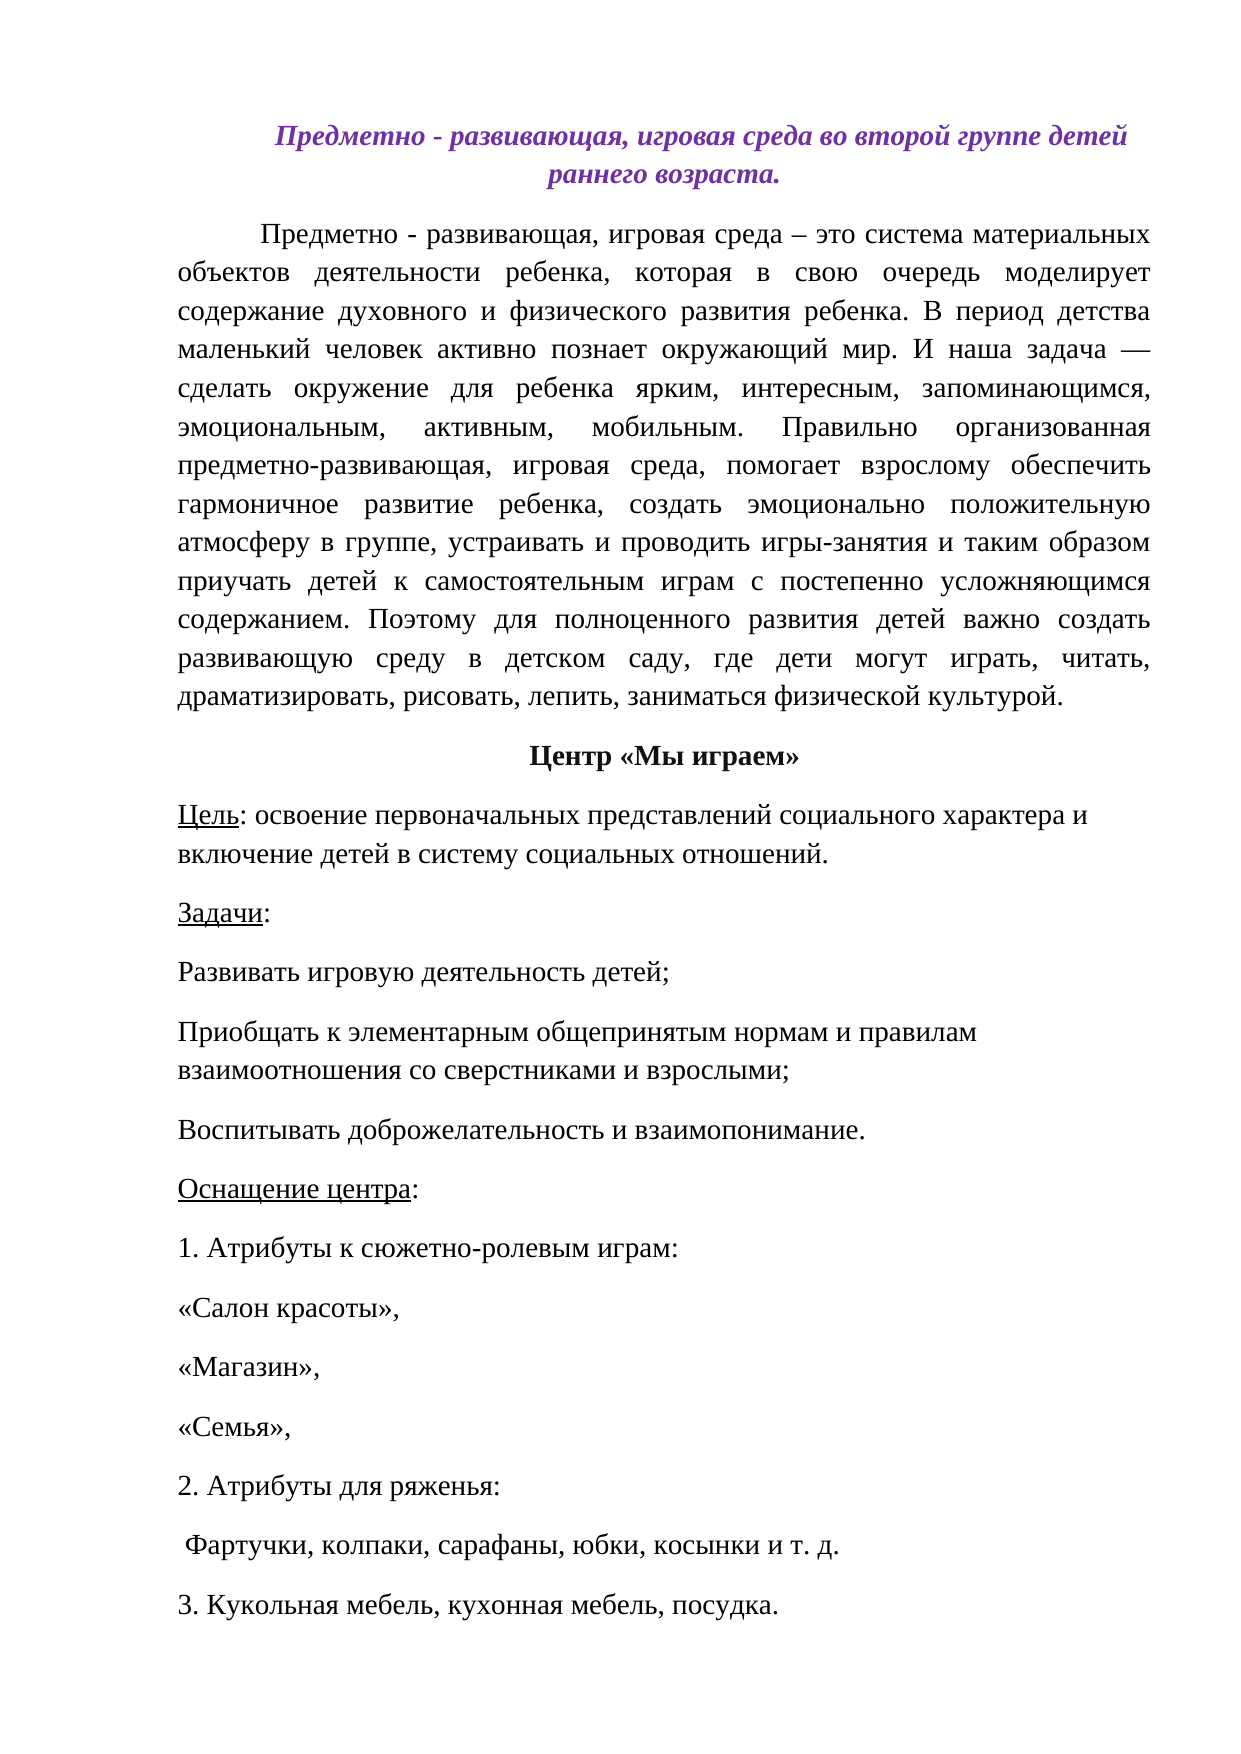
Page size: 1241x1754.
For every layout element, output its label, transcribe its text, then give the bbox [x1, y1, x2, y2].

text 2. Атрибуты для ряженья: [177, 1468, 1152, 1502]
text Задачи: [177, 895, 1152, 929]
text Оснащение центра: [177, 1171, 1152, 1205]
text «Магазин», [177, 1349, 1152, 1383]
text Воспитывать доброжелательность и взаимопонимание. [177, 1112, 1152, 1145]
text 3. Кукольная мебель, кухонная мебель, посудка. [177, 1587, 1152, 1620]
text Центр «Мы играем» [177, 738, 1152, 771]
text «Салон красоты», [177, 1290, 1152, 1323]
text Приобщать к элементарным общепринятым нормам и правилам взаимоотношения со сверстниками и взрослыми; [177, 1014, 1152, 1086]
text Предметно - развивающая, игровая среда – это система материальных объектов деятельности ребенка, которая в свою очередь моделирует содержание духовного и физического развития ребенка. В период детства маленький человек активно познает окружающий мир. И наша задача — сделать окружение для ребенка ярким, интересным, запоминающимся, эмоциональным, активным, мобильным. Правильно организованная предметно-развивающая, игровая среда, помогает взрослому обеспечить гармоничное развитие ребенка, создать эмоционально положительную атмосферу в группе, устраивать и проводить игры-занятия и таким образом приучать детей к самостоятельным играм с постепенно усложняющимся содержанием. Поэтому для полноценного развития детей важно создать развивающую среду в детском саду, где дети могут играть, читать, драматизировать, рисовать, лепить, заниматься физической культурой. [177, 216, 1152, 712]
text Развивать игровую деятельность детей; [177, 954, 1152, 988]
text Предметно - развивающая, игровая среда во второй группе детей раннего возраста. [177, 118, 1152, 190]
text Фартучки, колпаки, сарафаны, юбки, косынки и т. д. [177, 1527, 1152, 1561]
text 1. Атрибуты к сюжетно-ролевым играм: [177, 1231, 1152, 1264]
text «Семья», [177, 1409, 1152, 1442]
text Цель: освоение первоначальных представлений социального характера и включение детей в систему социальных отношений. [177, 797, 1152, 869]
